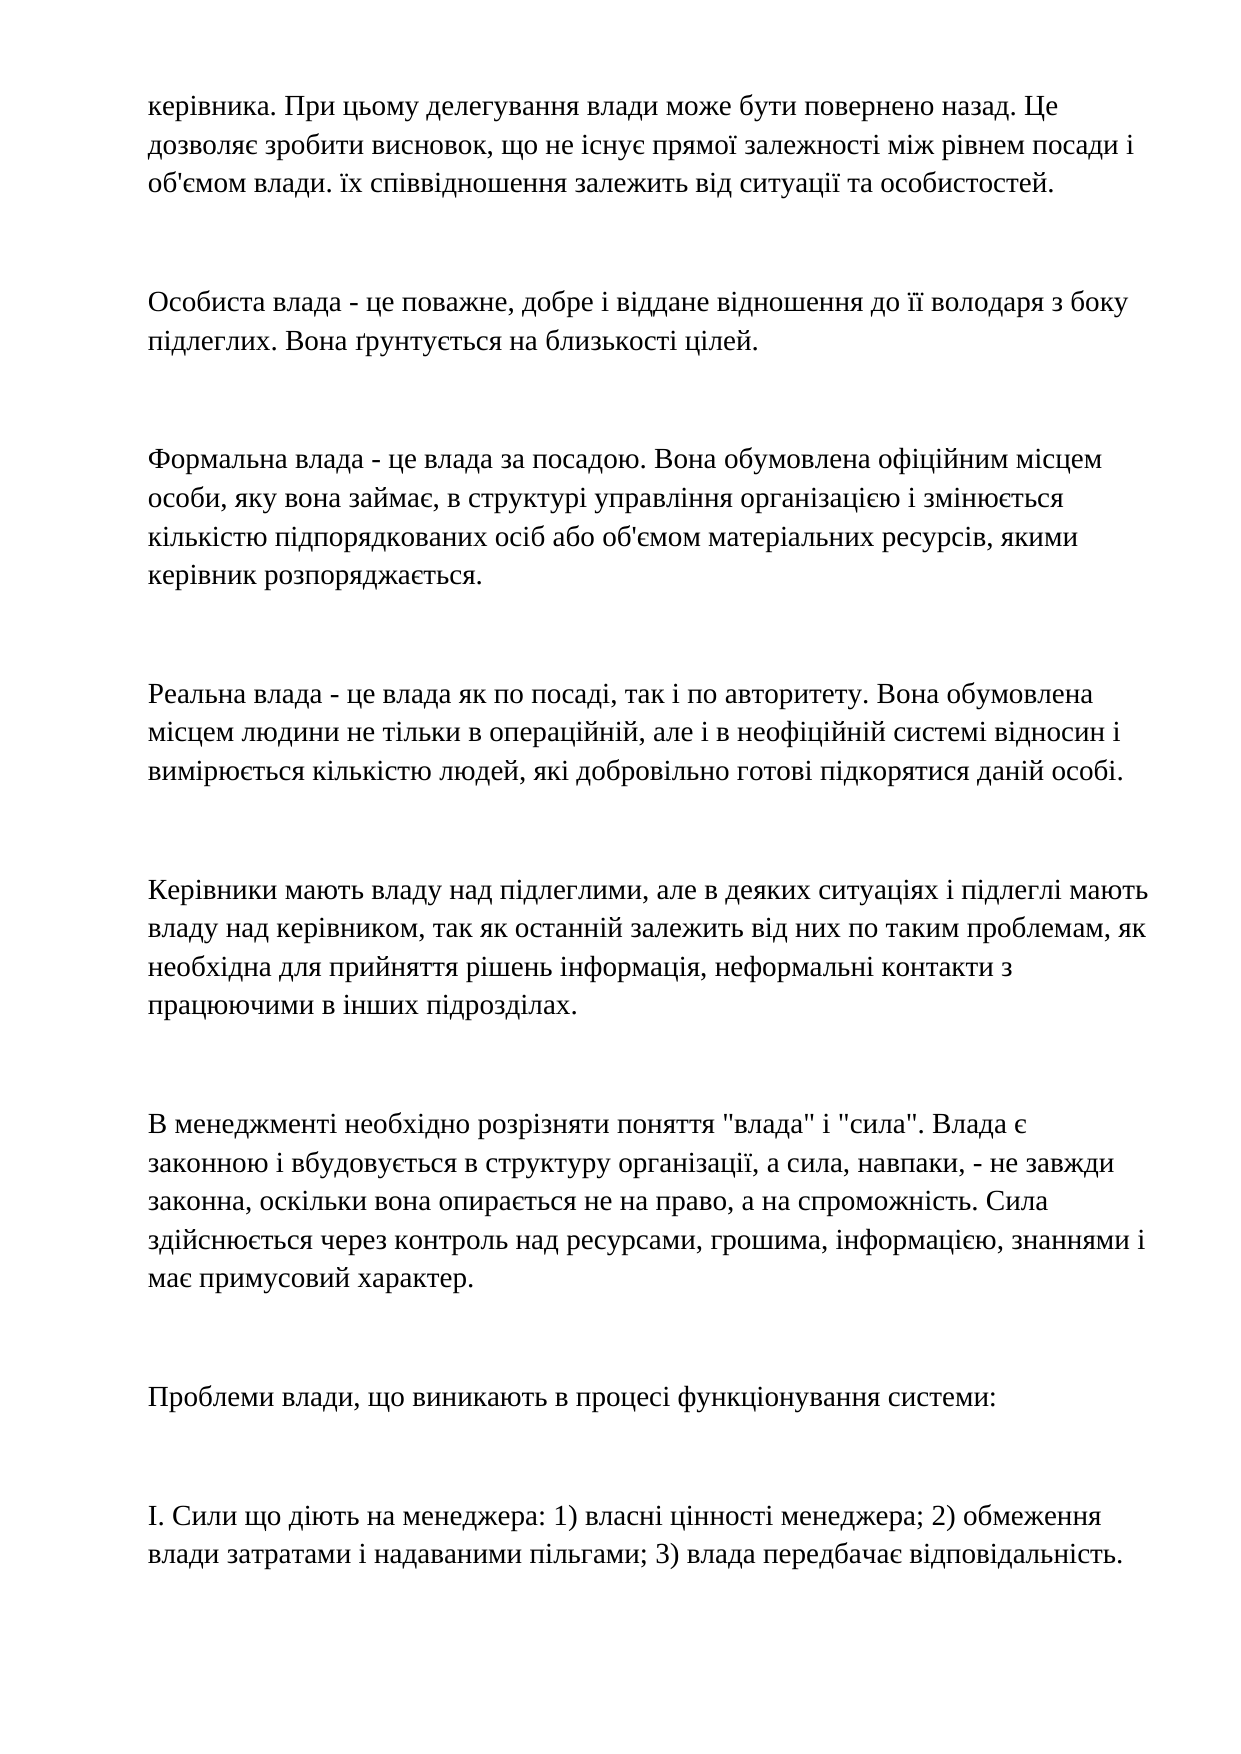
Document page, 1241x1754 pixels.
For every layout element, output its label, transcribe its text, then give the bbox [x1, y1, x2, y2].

text Формальна влада - це влада за посадою. Вона обумовлена офіційним місцем особи, яку вона займає, в структурі управління організацією і змінюється кількістю підпорядкованих осіб або об'ємом матеріальних ресурсів, якими керівник розпоряджається. [148, 442, 1152, 591]
text Особиста влада - це поважне, добре і віддане відношення до її володаря з боку підлеглих. Вона ґрунтується на близькості цілей. [148, 284, 1152, 356]
text I. Сили що діють на менеджера: 1) власні цінності менеджера; 2) обмеження влади затратами і надаваними пільгами; 3) влада передбачає відповідальність. [148, 1498, 1152, 1570]
text Проблеми влади, що виникають в процесі функціонування системи: [148, 1379, 1152, 1413]
text В менеджменті необхідно розрізняти поняття "влада" і "сила". Влада є законною і вбудовується в структуру організації, а сила, навпаки, - не завжди законна, оскільки вона опирається не на право, а на спроможність. Сила здійснюється через контроль над ресурсами, грошима, інформацією, знаннями і має примусовий характер. [148, 1106, 1152, 1294]
text Керівники мають владу над підлеглими, але в деяких ситуаціях і підлеглі мають владу над керівником, так як останній залежить від них по таким проблемам, як необхідна для прийняття рішень інформація, неформальні контакти з працюючими в інших підрозділах. [148, 872, 1152, 1021]
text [148, 88, 1152, 199]
text Реальна влада - це влада як по посаді, так і по авторитету. Вона обумовлена місцем людини не тільки в операційній, але і в неофіційній системі відносин і вимірюється кількістю людей, які добровільно готові підкорятися даній особі. [148, 676, 1152, 787]
